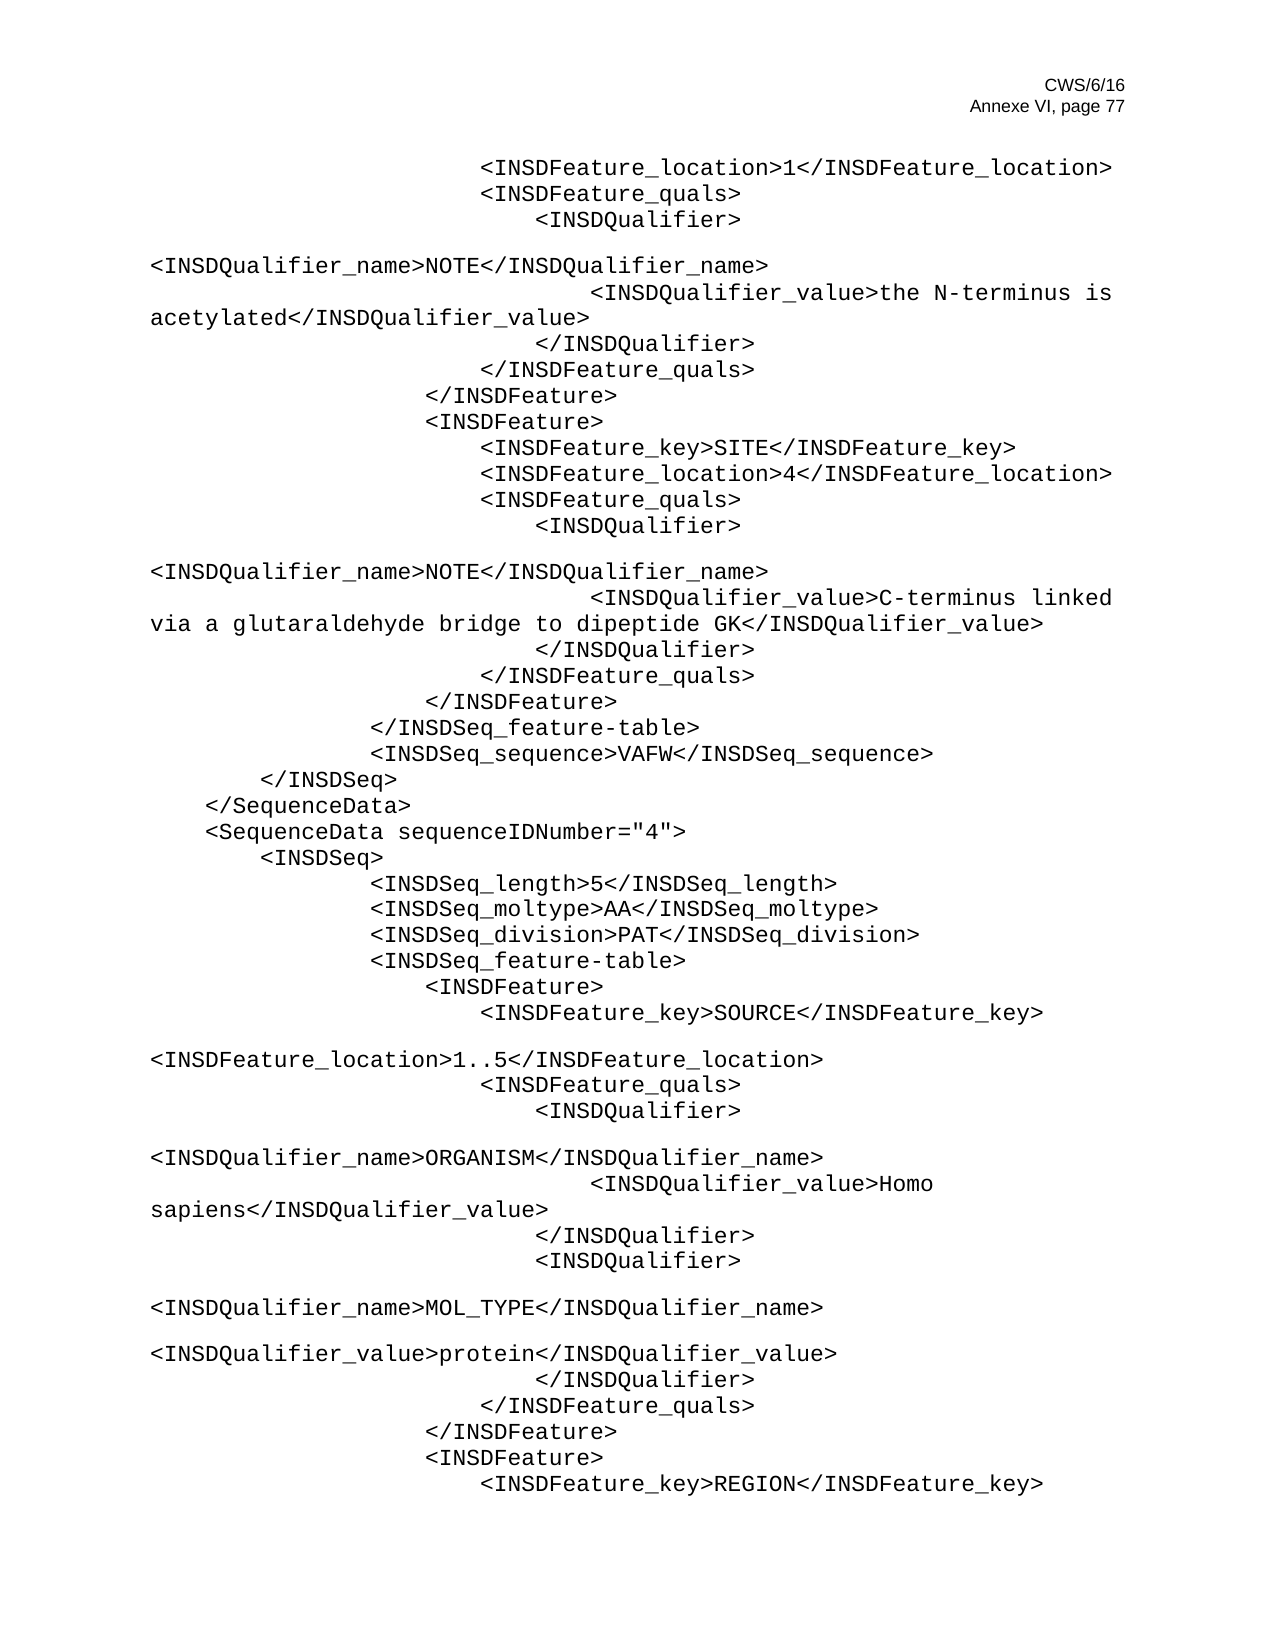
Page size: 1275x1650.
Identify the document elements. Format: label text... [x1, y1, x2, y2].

text <INSDSeq_sequence>VAFW</INSDSeq_sequence> [150, 742, 1125, 768]
text </INSDFeature_quals> [150, 359, 1125, 384]
text <INSDQualifier> [150, 1250, 1125, 1276]
text <INSDQualifier_name>NOTE</INSDQualifier_name> [150, 540, 1125, 587]
text <INSDFeature_location>4</INSDFeature_location> [150, 462, 1125, 488]
text <INSDQualifier_value>protein</INSDQualifier_value> [150, 1322, 1125, 1368]
text </INSDQualifier> [150, 1368, 1125, 1394]
text </INSDQualifier> [150, 1224, 1125, 1250]
text </INSDQualifier> [150, 333, 1125, 359]
text </INSDSeq_feature-table> [150, 716, 1125, 742]
text <INSDFeature_key>SOURCE</INSDFeature_key> [150, 1002, 1125, 1027]
text <INSDSeq_division>PAT</INSDSeq_division> [150, 924, 1125, 950]
text </INSDSeq> [150, 768, 1125, 794]
text </SequenceData> [150, 794, 1125, 820]
text </INSDFeature> [150, 690, 1125, 716]
text </INSDFeature> [150, 1420, 1125, 1446]
text </INSDFeature_quals> [150, 664, 1125, 690]
text <INSDFeature> [150, 1446, 1125, 1472]
text <INSDQualifier> [150, 1100, 1125, 1126]
text <INSDSeq_feature-table> [150, 950, 1125, 976]
text <INSDSeq_moltype>AA</INSDSeq_moltype> [150, 898, 1125, 924]
text <INSDQualifier_name>NOTE</INSDQualifier_name> [150, 234, 1125, 281]
text <INSDQualifier_name>MOL_TYPE</INSDQualifier_name> [150, 1276, 1125, 1322]
text <INSDQualifier_value>Homo sapiens</INSDQualifier_value> [150, 1172, 1125, 1224]
text <INSDQualifier> [150, 514, 1125, 540]
text </INSDQualifier> [150, 638, 1125, 664]
text <INSDFeature_location>1..5</INSDFeature_location> [150, 1027, 1125, 1074]
text <INSDQualifier_value>C-terminus linked via a glutaraldehyde bridge to dipeptide GK</INSDQualifier_value> [150, 587, 1125, 638]
text <INSDQualifier_name>ORGANISM</INSDQualifier_name> [150, 1126, 1125, 1172]
text </INSDFeature_quals> [150, 1394, 1125, 1420]
text </INSDFeature> [150, 384, 1125, 411]
text <INSDFeature_key>SITE</INSDFeature_key> [150, 436, 1125, 462]
text <INSDFeature_key>REGION</INSDFeature_key> [150, 1472, 1125, 1498]
text <INSDSeq> [150, 846, 1125, 872]
text <INSDQualifier_value>the N-terminus is acetylated</INSDQualifier_value> [150, 281, 1125, 333]
text <INSDFeature_quals> [150, 1074, 1125, 1100]
text <INSDFeature> [150, 976, 1125, 1002]
text <SequenceData sequenceIDNumber="4"> [150, 820, 1125, 846]
text <INSDSeq_length>5</INSDSeq_length> [150, 872, 1125, 898]
text <INSDFeature_quals> [150, 183, 1125, 208]
text <INSDQualifier> [150, 208, 1125, 234]
text <INSDFeature> [150, 411, 1125, 436]
text <INSDFeature_quals> [150, 488, 1125, 514]
text <INSDFeature_location>1</INSDFeature_location> [150, 157, 1125, 183]
